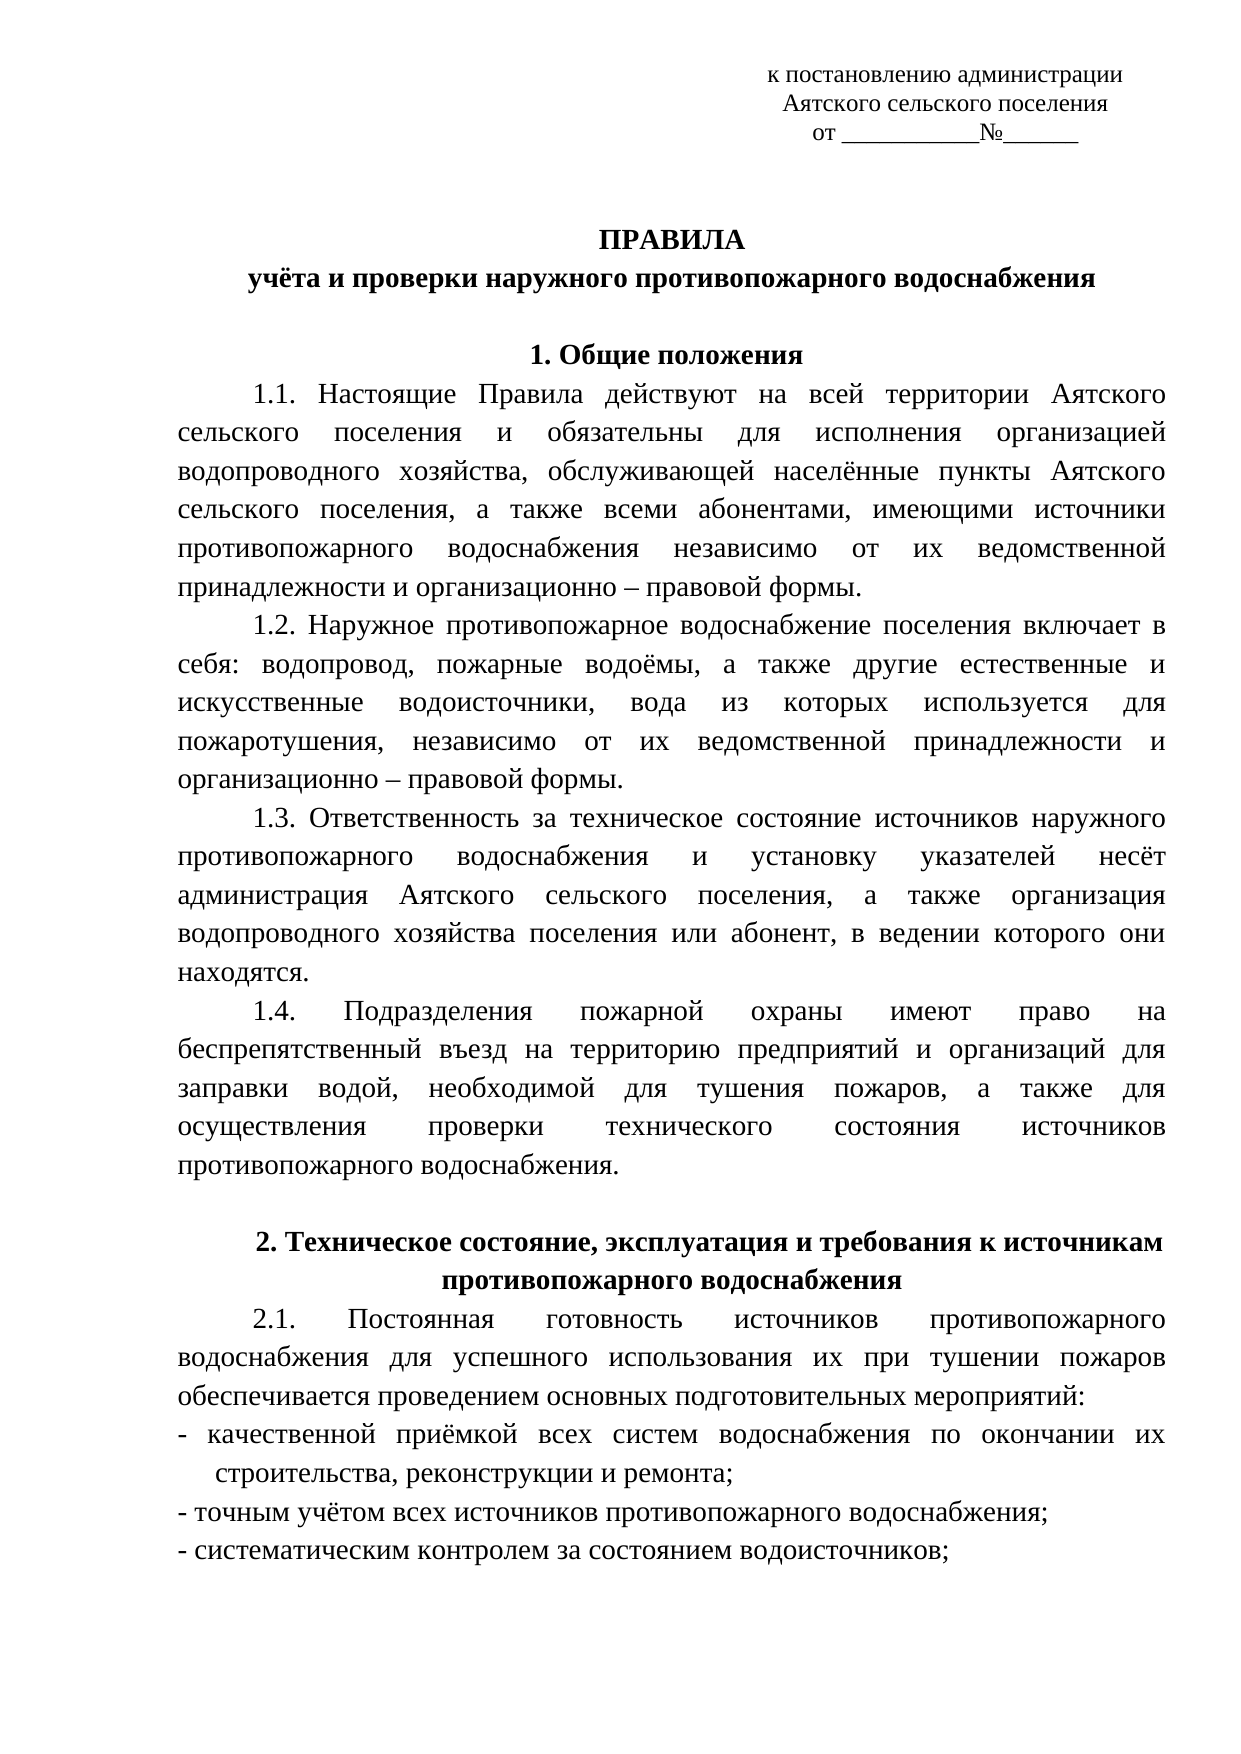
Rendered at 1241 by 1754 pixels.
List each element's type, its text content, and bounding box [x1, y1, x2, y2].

text - качественной приёмкой всех систем водоснабжения по окончании их строительства, реконструкции и ремонта; [177, 1417, 1167, 1489]
text 1.3. Ответственность за техническое состояние источников наружного противопожарного водоснабжения и установку указателей несёт администрация Аятского сельского поселения, а также организация водопроводного хозяйства поселения или абонент, в ведении которого они находятся. [177, 800, 1167, 988]
text ПРАВИЛА [177, 222, 1167, 255]
text к постановлению администрации Аятского сельского поселения [723, 59, 1167, 117]
text 1.4. Подразделения пожарной охраны имеют право на беспрепятственный въезд на территорию предприятий и организаций для заправки водой, необходимой для тушения пожаров, а также для осуществления проверки технического состояния источников противопожарного водоснабжения. [177, 993, 1167, 1180]
text от ___________№______ [723, 117, 1167, 145]
text - систематическим контролем за состоянием водоисточников; [177, 1532, 1167, 1566]
text 1. Общие положения [177, 337, 1167, 371]
text учёта и проверки наружного противопожарного водоснабжения [177, 260, 1167, 294]
text 2.1. Постоянная готовность источников противопожарного водоснабжения для успешного использования их при тушении пожаров обеспечивается проведением основных подготовительных мероприятий: [177, 1301, 1167, 1412]
text 1.1. Настоящие Правила действуют на всей территории Аятского сельского поселения и обязательны для исполнения организацией водопроводного хозяйства, обслуживающей населённые пункты Аятского сельского поселения, а также всеми абонентами, имеющими источники противопожарного водоснабжения независимо от их ведомственной принадлежности и организационно – правовой формы. [177, 376, 1167, 602]
text 2. Техническое состояние, эксплуатация и требования к источникам противопожарного водоснабжения [177, 1224, 1167, 1296]
text - точным учётом всех источников противопожарного водоснабжения; [177, 1494, 1167, 1527]
text 1.2. Наружное противопожарное водоснабжение поселения включает в себя: водопровод, пожарные водоёмы, а также другие естественные и искусственные водоисточники, вода из которых используется для пожаротушения, независимо от их ведомственной принадлежности и организационно – правовой формы. [177, 607, 1167, 795]
